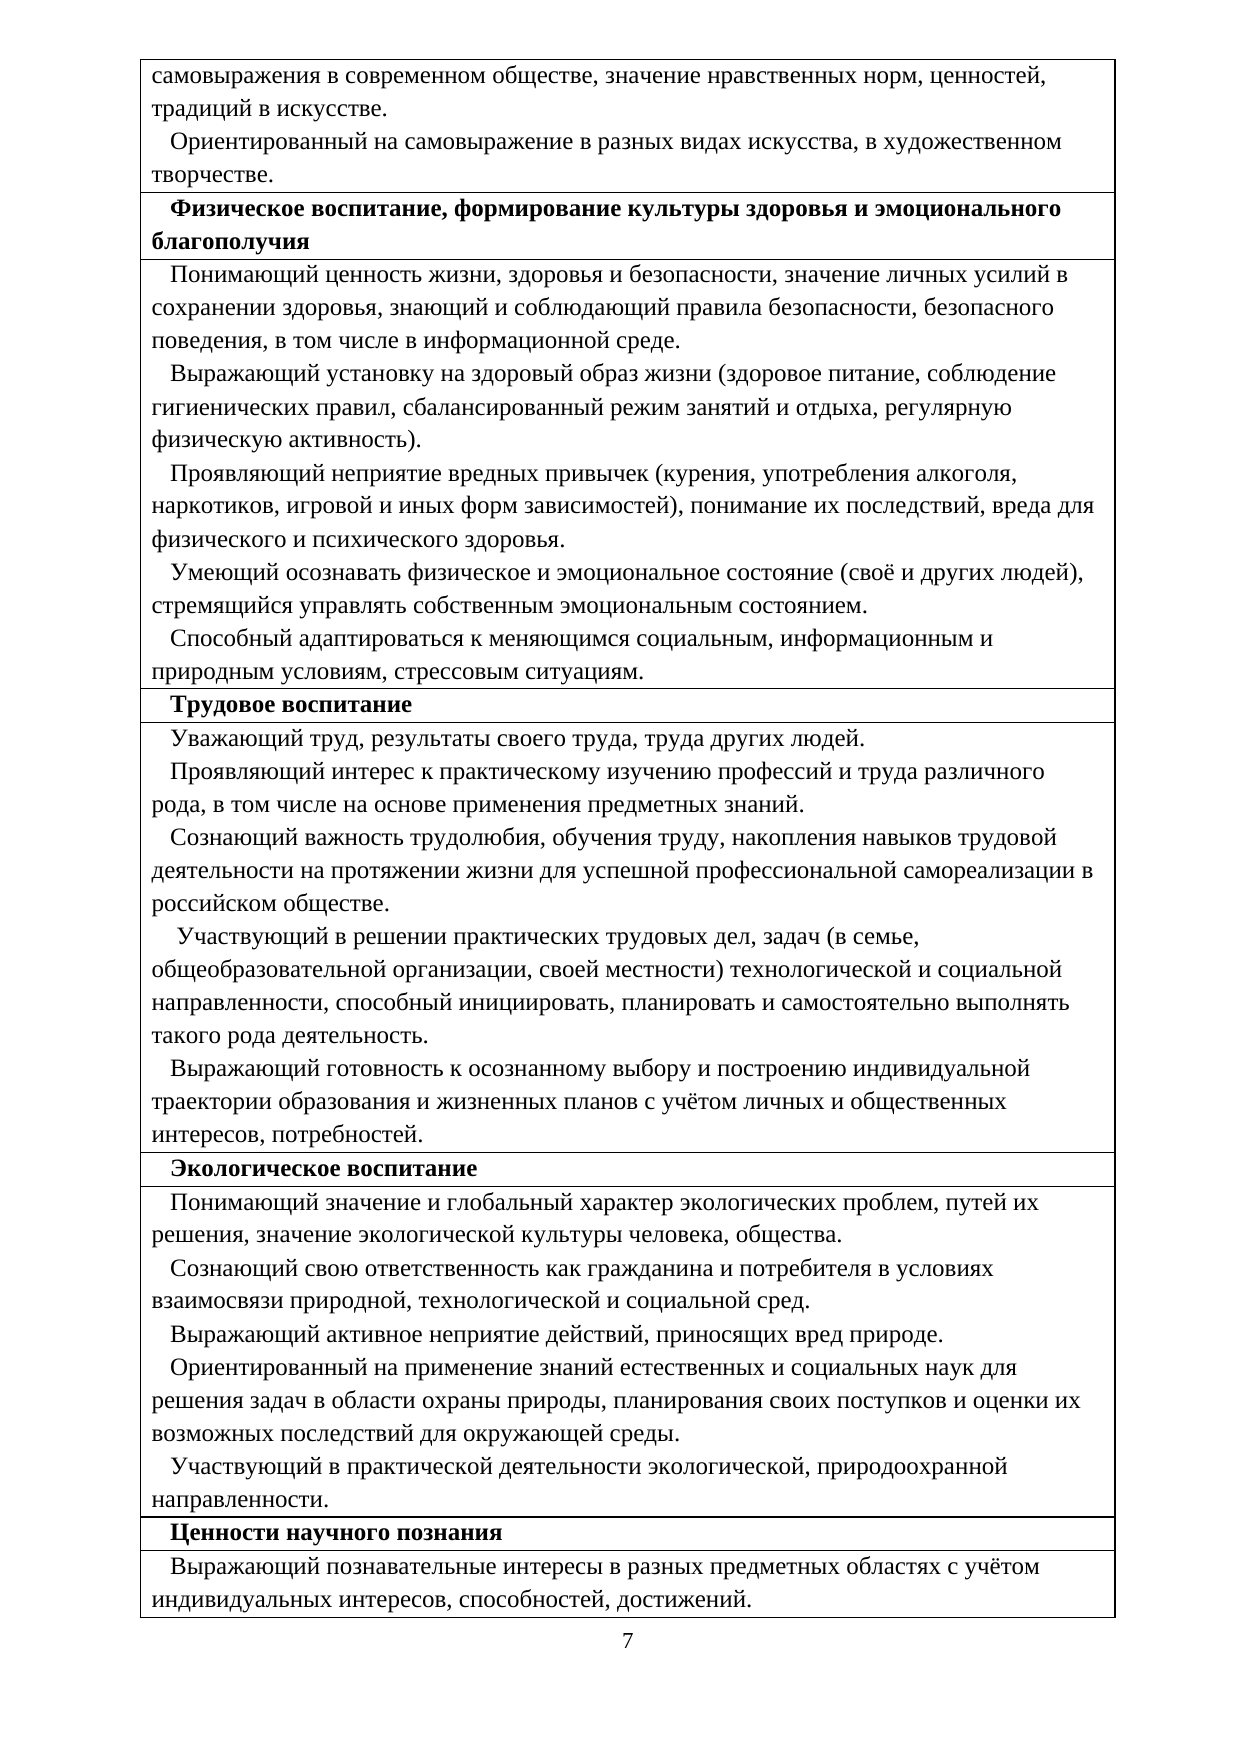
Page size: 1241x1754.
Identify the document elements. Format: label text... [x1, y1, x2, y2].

table_cell Ценности научного познания [141, 1518, 1114, 1550]
table_cell Экологическое воспитание [141, 1153, 1114, 1186]
table_cell Физическое воспитание, формирование культуры здоровья и эмоционального благополучия [141, 193, 1114, 258]
table_cell Уважающий труд, результаты своего труда, труда других людей. Проявляющий интерес к практическому изучению профессий и труда различного рода, в том числе на основе применения предметных знаний. Сознающий важность трудолюбия, обучения труду, накопления навыков трудовой деятельности на протяжении жизни для успешной профессиональной самореализации в российском обществе. Участвующий в решении практических трудовых дел, задач (в семье, общеобразовательной организации, своей местности) технологической и социальной направленности, способный инициировать, планировать и самостоятельно выполнять такого рода деятельность. Выражающий готовность к осознанному выбору и построению индивидуальной траектории образования и жизненных планов с учётом личных и общественных интересов, потребностей. [141, 723, 1114, 1152]
table_cell Трудовое воспитание [141, 689, 1114, 722]
table_cell Понимающий значение и глобальный характер экологических проблем, путей их решения, значение экологической культуры человека, общества. Сознающий свою ответственность как гражданина и потребителя в условиях взаимосвязи природной, технологической и социальной сред. Выражающий активное неприятие действий, приносящих вред природе. Ориентированный на применение знаний естественных и социальных наук для решения задач в области охраны природы, планирования своих поступков и оценки их возможных последствий для окружающей среды. Участвующий в практической деятельности экологической, природоохранной направленности. [141, 1187, 1114, 1516]
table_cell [141, 1551, 1114, 1617]
table_cell Понимающий ценность жизни, здоровья и безопасности, значение личных усилий в сохранении здоровья, знающий и соблюдающий правила безопасности, безопасного поведения, в том числе в информационной среде. Выражающий установку на здоровый образ жизни (здоровое питание, соблюдение гигиенических правил, сбалансированный режим занятий и отдыха, регулярную физическую активность). Проявляющий неприятие вредных привычек (курения, употребления алкоголя, наркотиков, игровой и иных форм зависимостей), понимание их последствий, вреда для физического и психического здоровья. Умеющий осознавать физическое и эмоциональное состояние (своё и других людей), стремящийся управлять собственным эмоциональным состоянием. Способный адаптироваться к меняющимся социальным, информационным и природным условиям, стрессовым ситуациям. [141, 260, 1114, 688]
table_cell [141, 60, 1114, 192]
